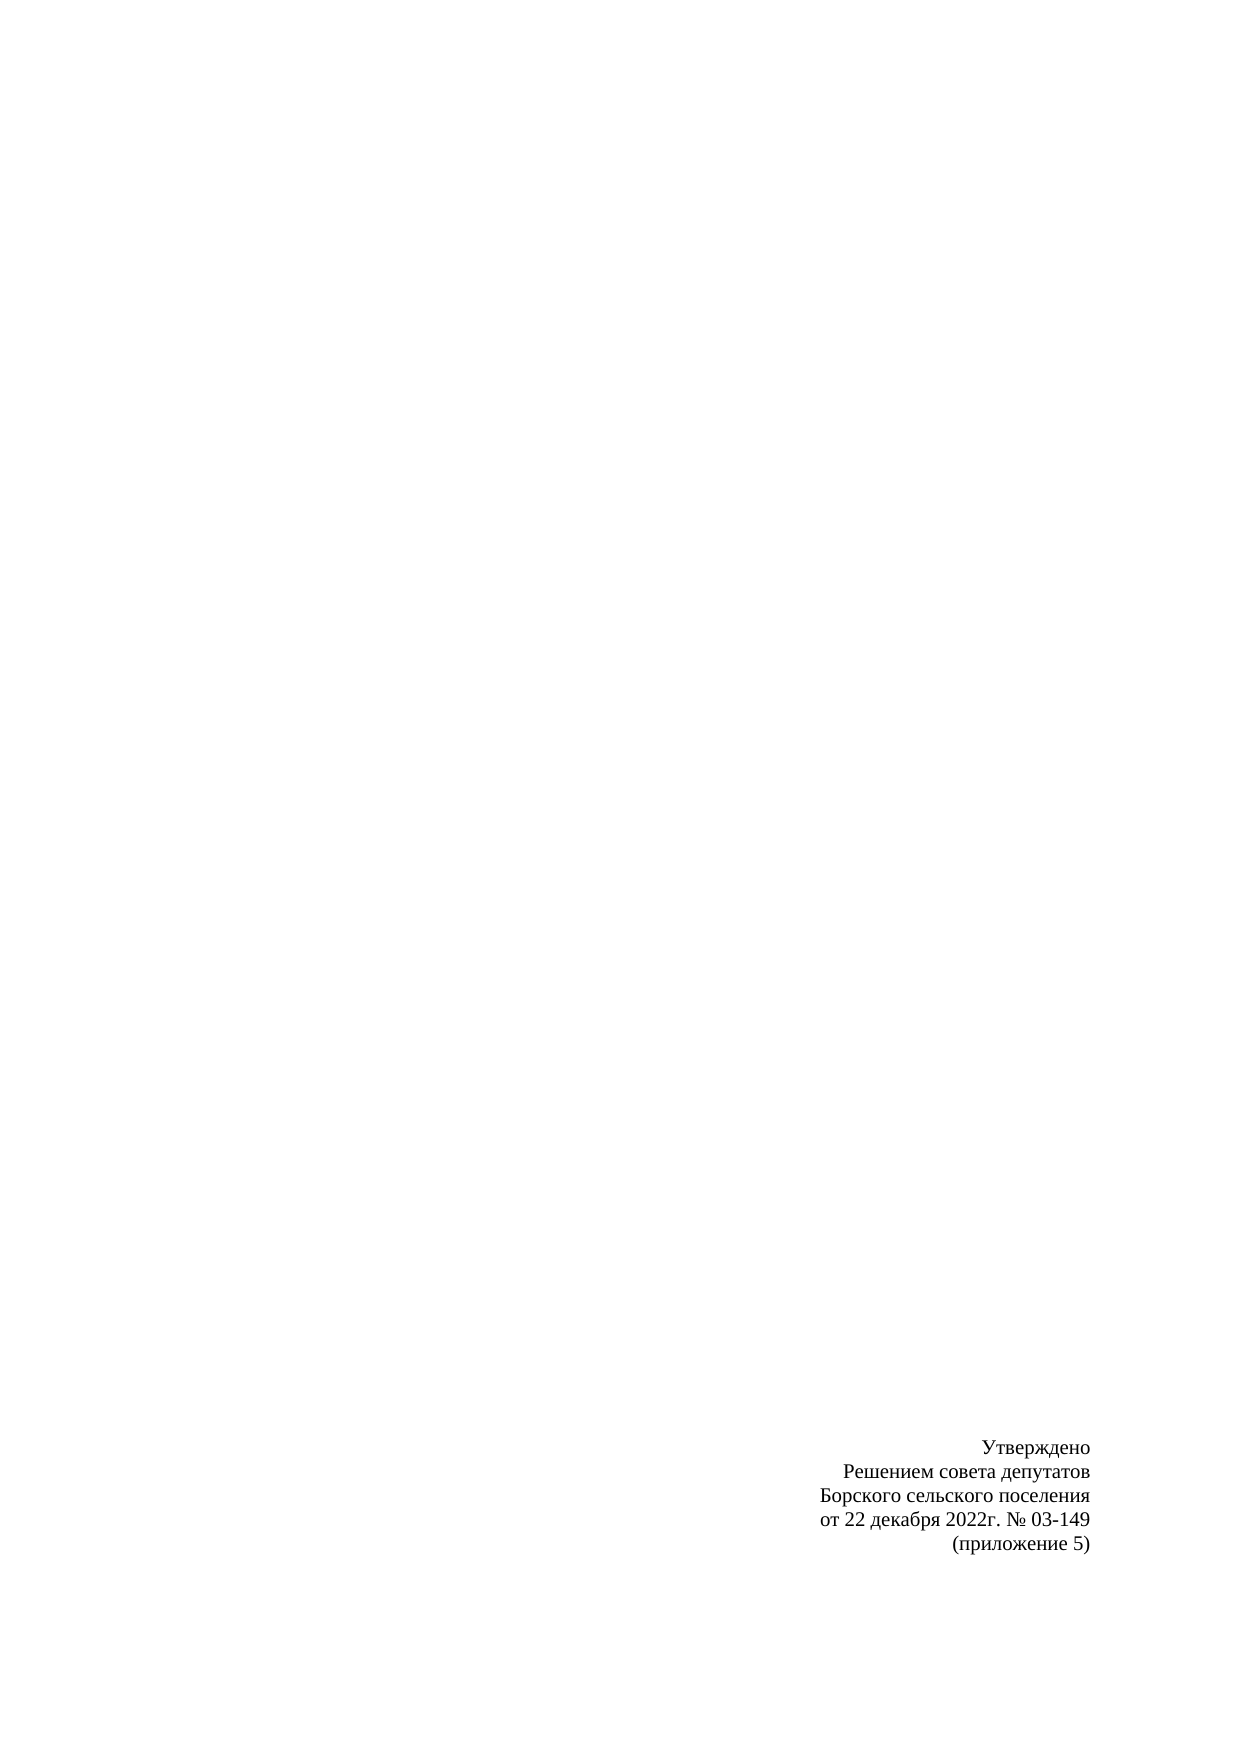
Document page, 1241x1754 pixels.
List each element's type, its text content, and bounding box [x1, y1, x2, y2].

text Утверждено [115, 1435, 1090, 1459]
text Борского сельского поселения [115, 1483, 1090, 1507]
text от 22 декабря 2022г. № 03-149 [115, 1507, 1090, 1531]
text Решением совета депутатов [115, 1459, 1090, 1483]
text (приложение 5) [115, 1531, 1090, 1555]
